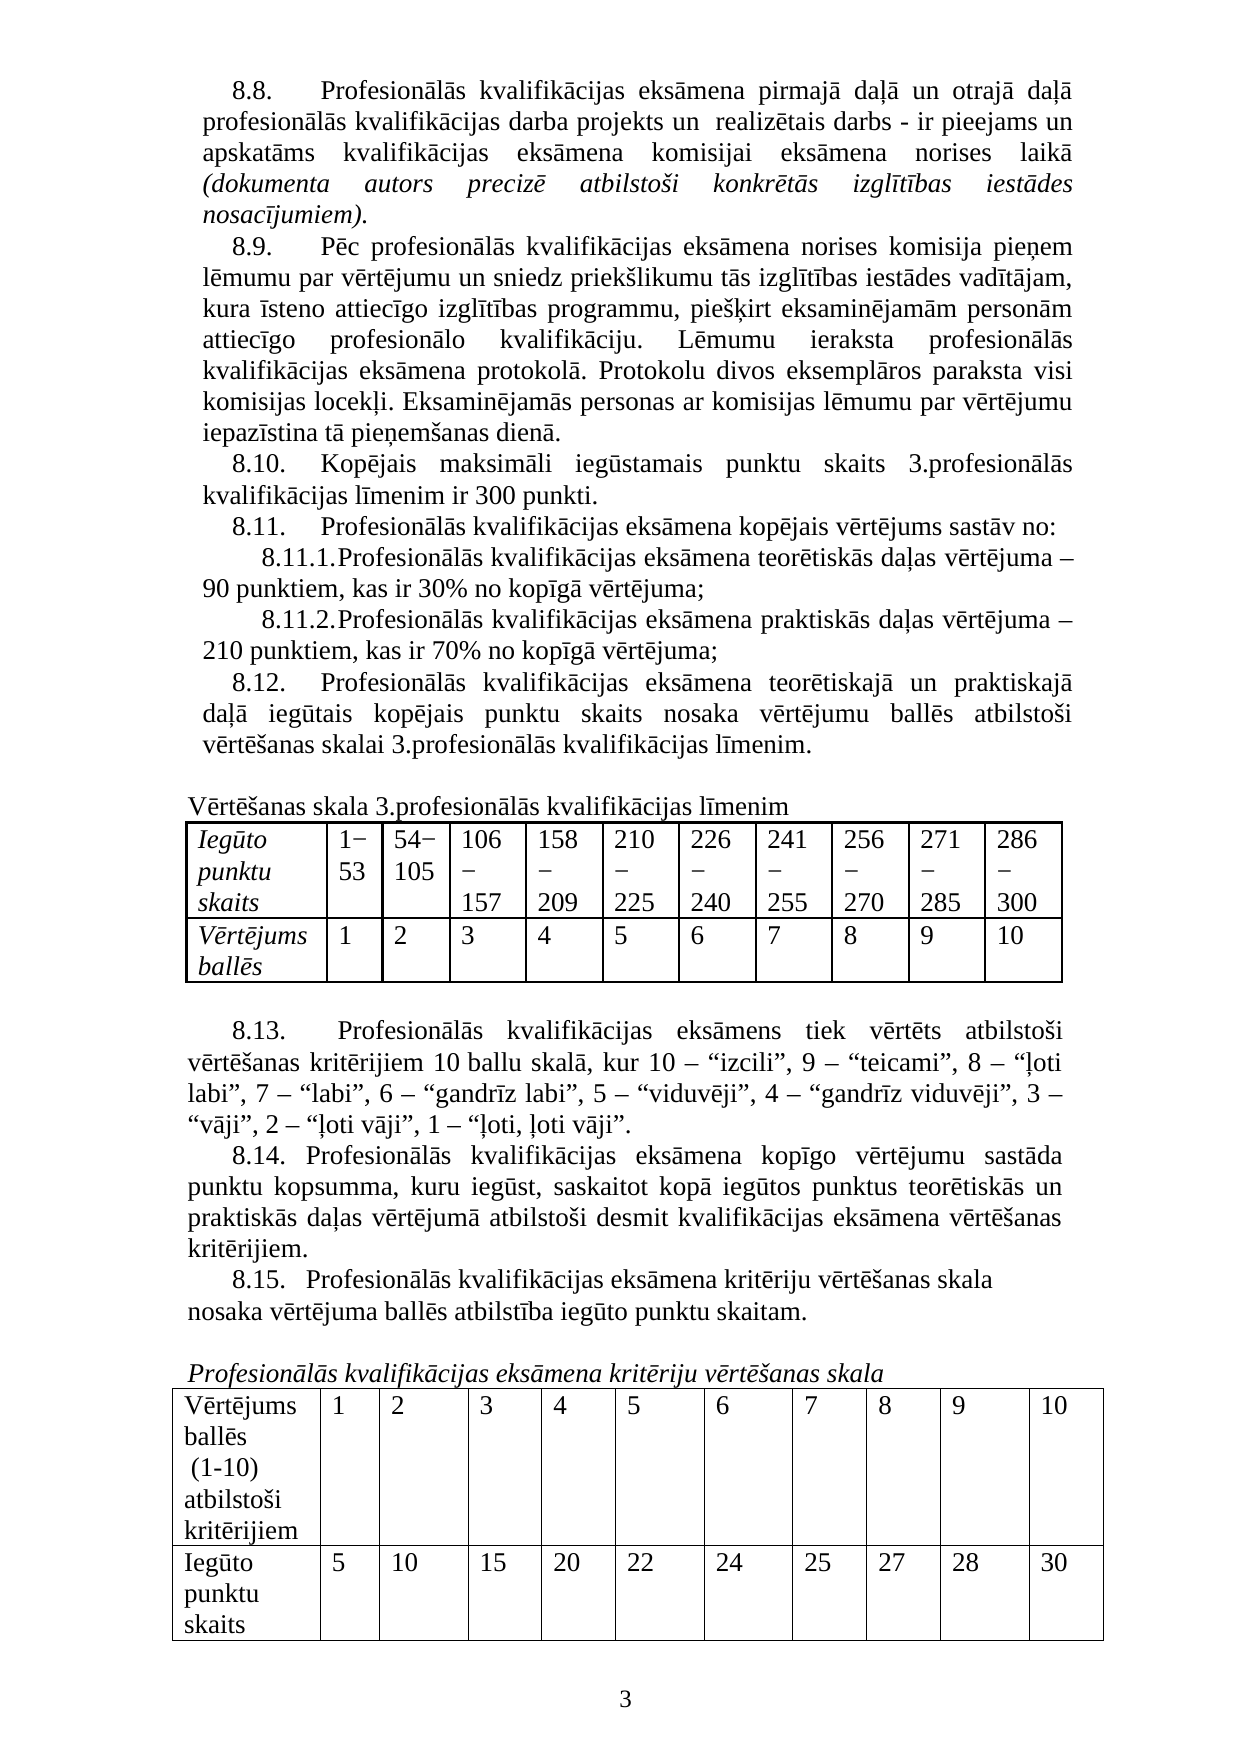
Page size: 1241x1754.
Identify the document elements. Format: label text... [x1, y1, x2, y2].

table_cell 15 [469, 1546, 541, 1639]
table_cell 5 [604, 919, 678, 981]
table_cell 30 [1030, 1546, 1103, 1639]
table_header 10 [1030, 1389, 1103, 1545]
table_header 1 [321, 1389, 379, 1545]
table_header 6 [705, 1389, 792, 1545]
table_cell 25 [793, 1546, 866, 1639]
table_header 2 [380, 1389, 468, 1545]
table_cell 20 [542, 1546, 615, 1639]
list Profesionālās kvalifikācijas eksāmens tiek vērtēts atbilstoši vērtēšanas kritērijiem 10 ballu skalā, kur 10 – “izcili”, 9 – “teicami”, 8 – “ļoti labi”, 7 – “labi”, 6 – “gandrīz labi”, 5 – “viduvēji”, 4 – “gandrīz viduvēji”, 3 – “vāji”, 2 – “ļoti vāji”, 1 – “ļoti, ļoti vāji”. [187, 1014, 1063, 1139]
list Kopējais maksimāli iegūstamais punktu skaits 3.profesionālās kvalifikācijas līmenim ir 300 punkti. [202, 448, 1073, 510]
table_header 8 [867, 1389, 940, 1545]
table_header 9 [941, 1389, 1029, 1545]
list Pēc profesionālās kvalifikācijas eksāmena norises komisija pieņem lēmumu par vērtējumu un sniedz priekšlikumu tās izglītības iestādes vadītājam, kura īsteno attiecīgo izglītības programmu, piešķirt eksaminējamām personām attiecīgo profesionālo kvalifikāciju. Lēmumu ieraksta profesionālās kvalifikācijas eksāmena protokolā. Protokolu divos eksemplāros paraksta visi komisijas locekļi. Eksaminējamās personas ar komisijas lēmumu par vērtējumu iepazīstina tā pieņemšanas dienā. [202, 229, 1073, 448]
list Profesionālās kvalifikācijas eksāmena kopējais vērtējums sastāv no: [202, 510, 1073, 541]
table_cell 1 [328, 919, 381, 981]
table_cell 4 [527, 919, 602, 981]
table_cell 6 [680, 919, 755, 981]
text Profesionālās kvalifikācijas eksāmena kritēriju vērtēšanas skala [187, 1357, 1063, 1388]
table_header 5 [616, 1389, 704, 1545]
table_cell 2 [384, 919, 449, 981]
list Profesionālās kvalifikācijas eksāmena praktiskās daļas vērtējuma – 210 punktiem, kas ir 70% no kopīgā vērtējuma; [202, 603, 1073, 666]
table_cell 27 [867, 1546, 940, 1639]
table_cell 24 [705, 1546, 792, 1639]
table_cell 7 [757, 919, 831, 981]
list Profesionālās kvalifikācijas eksāmena pirmajā daļā un otrajā daļā profesionālās kvalifikācijas darba projekts un realizētais darbs - ir pieejams un apskatāms kvalifikācijas eksāmena komisijai eksāmena norises laikā (dokumenta autors precizē atbilstoši konkrētās izglītības iestādes nosacījumiem). [202, 74, 1073, 229]
list Profesionālās kvalifikācijas eksāmena kritēriju vērtēšanas skala nosaka vērtējuma ballēs atbilstība iegūto punktu skaitam. [187, 1264, 1063, 1326]
list Profesionālās kvalifikācijas eksāmena teorētiskās daļas vērtējuma – 90 punktiem, kas ir 30% no kopīgā vērtējuma; [202, 541, 1073, 603]
table_header 3 [469, 1389, 541, 1545]
list Profesionālās kvalifikācijas eksāmena kopīgo vērtējumu sastāda punktu kopsumma, kuru iegūst, saskaitot kopā iegūtos punktus teorētiskās un praktiskās daļas vērtējumā atbilstoši desmit kvalifikācijas eksāmena vērtēšanas kritērijiem. [187, 1139, 1063, 1264]
table_cell 8 [833, 919, 908, 981]
table_header 4 [542, 1389, 615, 1545]
table_header 54− 105 [384, 824, 449, 917]
table_cell 10 [986, 919, 1061, 981]
table_cell 22 [616, 1546, 704, 1639]
table_cell 3 [451, 919, 525, 981]
table_cell 9 [910, 919, 984, 981]
text Vērtēšanas skala 3.profesionālās kvalifikācijas līmenim [187, 790, 1063, 821]
table_header 1− 53 [328, 824, 381, 917]
list Profesionālās kvalifikācijas eksāmena teorētiskajā un praktiskajā daļā iegūtais kopējais punktu skaits nosaka vērtējumu ballēs atbilstoši vērtēšanas skalai 3.profesionālās kvalifikācijas līmenim. [202, 666, 1073, 759]
table_header 7 [793, 1389, 866, 1545]
table_cell 28 [941, 1546, 1029, 1639]
table_cell 10 [380, 1546, 468, 1639]
table_cell 5 [321, 1546, 379, 1639]
